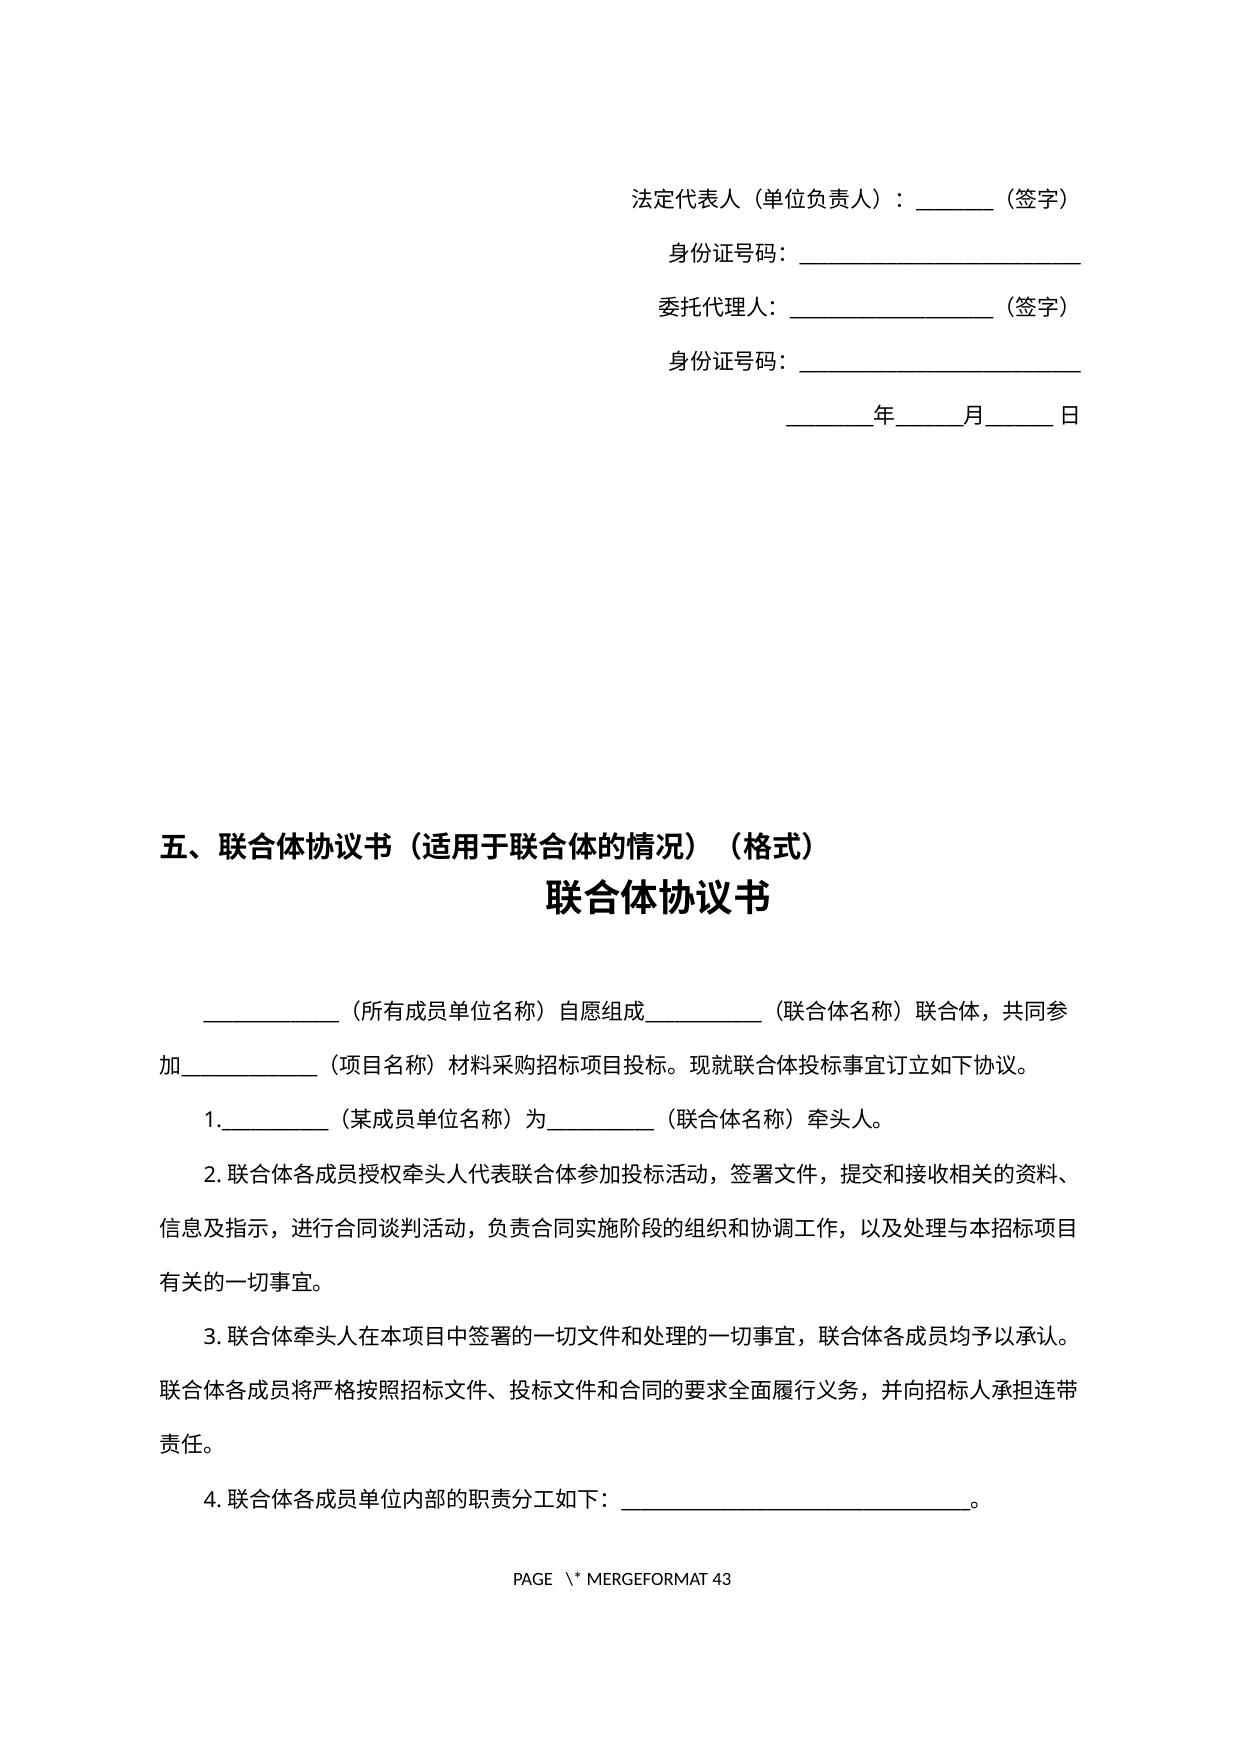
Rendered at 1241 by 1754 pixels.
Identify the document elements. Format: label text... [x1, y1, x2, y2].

text 委托代理人：_____________________（签字） [159, 272, 1081, 326]
text 身份证号码：_____________________________ [159, 326, 1081, 380]
text _________年_______月_______ 日 [159, 380, 1081, 434]
text 身份证号码：_____________________________ [159, 218, 1081, 272]
text 联合体协议书 [159, 868, 1081, 922]
text 法定代表人（单位负责人）：________（签字） [159, 164, 1081, 218]
text 4. 联合体各成员单位内部的职责分工如下：____________________________________。 [159, 1464, 1081, 1518]
subtitle 五、联合体协议书（适用于联合体的情况）（格式） [159, 814, 1081, 868]
text 2. 联合体各成员授权牵头人代表联合体参加投标活动，签署文件，提交和接收相关的资料、信息及指示，进行合同谈判活动，负责合同实施阶段的组织和协调工作，以及处理与本招标项目有关的一切事宜。 [159, 1139, 1081, 1301]
text 1.___________（某成员单位名称）为___________（联合体名称）牵头人。 [159, 1084, 1081, 1139]
text 3. 联合体牵头人在本项目中签署的一切文件和处理的一切事宜，联合体各成员均予以承认。联合体各成员将严格按照招标文件、投标文件和合同的要求全面履行义务，并向招标人承担连带责任。 [159, 1301, 1081, 1464]
text ______________（所有成员单位名称）自愿组成____________（联合体名称）联合体，共同参加______________（项目名称）材料采购招标项目投标。现就联合体投标事宜订立如下协议。 [159, 976, 1081, 1084]
